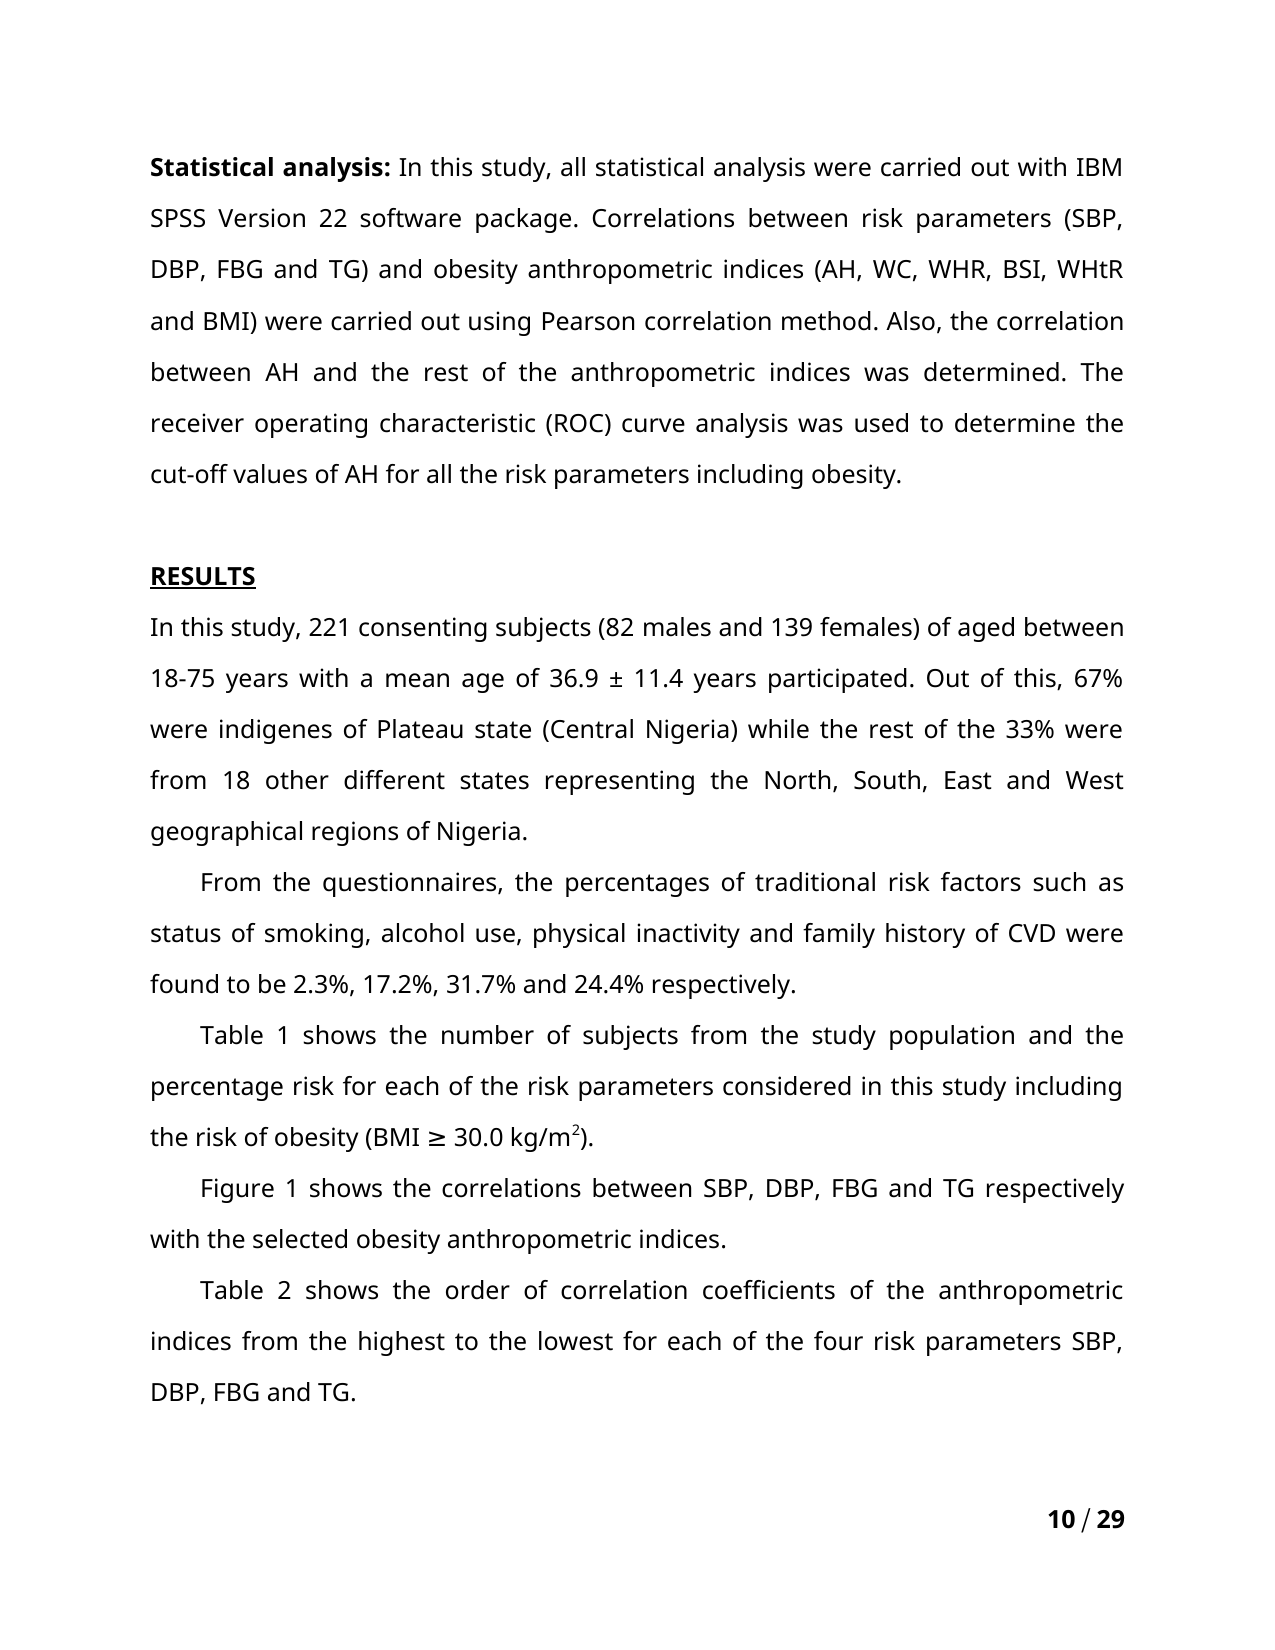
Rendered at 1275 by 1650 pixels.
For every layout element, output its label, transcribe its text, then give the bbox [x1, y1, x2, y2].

text Table 1 shows the number of subjects from the study population and the percentage risk for each of the risk parameters considered in this study including the risk of obesity (BMI ≥ 30.0 kg/m2). [150, 1018, 1125, 1154]
text In this study, 221 consenting subjects (82 males and 139 females) of aged between 18-75 years with a mean age of 36.9 ± 11.4 years participated. Out of this, 67% were indigenes of Plateau state (Central Nigeria) while the rest of the 33% were from 18 other different states representing the North, South, East and West geographical regions of Nigeria. [150, 609, 1125, 848]
text Table 2 shows the order of correlation coefficients of the anthropometric indices from the highest to the lowest for each of the four risk parameters SBP, DBP, FBG and TG. [150, 1273, 1125, 1409]
text Figure 1 shows the correlations between SBP, DBP, FBG and TG respectively with the selected obesity anthropometric indices. [150, 1171, 1125, 1256]
text RESULTS [150, 558, 1125, 592]
text From the questionnaires, the percentages of traditional risk factors such as status of smoking, alcohol use, physical inactivity and family history of CVD were found to be 2.3%, 17.2%, 31.7% and 24.4% respectively. [150, 864, 1125, 1001]
text Statistical analysis: In this study, all statistical analysis were carried out with IBM SPSS Version 22 software package. Correlations between risk parameters (SBP, DBP, FBG and TG) and obesity anthropometric indices (AH, WC, WHR, BSI, WHtR and BMI) were carried out using Pearson correlation method. Also, the correlation between AH and the rest of the anthropometric indices was determined. The receiver operating characteristic (ROC) curve analysis was used to determine the cut-off values of AH for all the risk parameters including obesity. [150, 150, 1125, 490]
